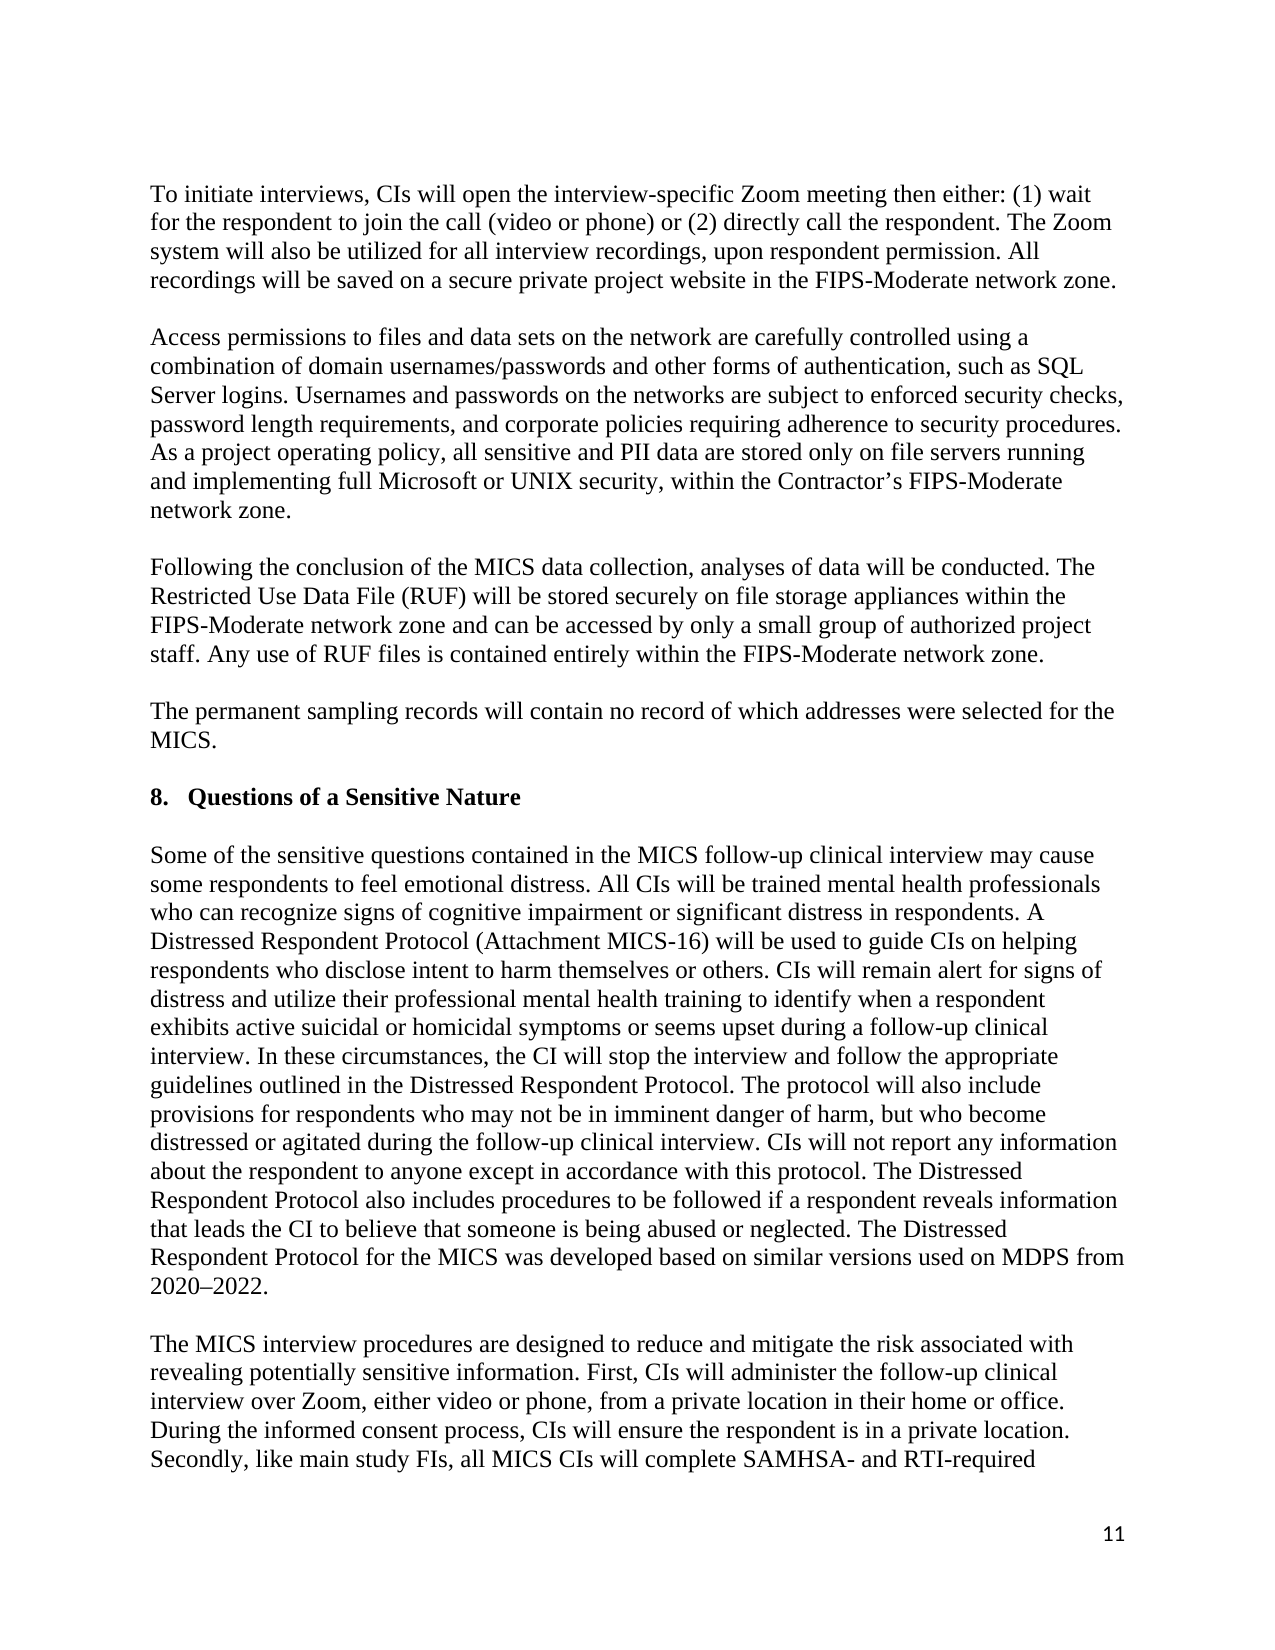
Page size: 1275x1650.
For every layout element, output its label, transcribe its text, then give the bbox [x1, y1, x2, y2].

text Some of the sensitive questions contained in the MICS follow-up clinical interview may cause some respondents to feel emotional distress. All CIs will be trained mental health professionals who can recognize signs of cognitive impairment or significant distress in respondents. A Distressed Respondent Protocol (Attachment MICS-16) will be used to guide CIs on helping respondents who disclose intent to harm themselves or others. CIs will remain alert for signs of distress and utilize their professional mental health training to identify when a respondent exhibits active suicidal or homicidal symptoms or seems upset during a follow-up clinical interview. In these circumstances, the CI will stop the interview and follow the appropriate guidelines outlined in the Distressed Respondent Protocol. The protocol will also include provisions for respondents who may not be in imminent danger of harm, but who become distressed or agitated during the follow-up clinical interview. CIs will not report any information about the respondent to anyone except in accordance with this protocol. The Distressed Respondent Protocol also includes procedures to be followed if a respondent reveals information that leads the CI to believe that someone is being abused or neglected. The Distressed Respondent Protocol for the MICS was developed based on similar versions used on MDPS from 2020–2022. [150, 840, 1125, 1300]
text The permanent sampling records will contain no record of which addresses were selected for the MICS. [150, 696, 1125, 754]
text Access permissions to files and data sets on the network are carefully controlled using a combination of domain usernames/passwords and other forms of authentication, such as SQL Server logins. Usernames and passwords on the networks are subject to enforced security checks, password length requirements, and corporate policies requiring adherence to security procedures. As a project operating policy, all sensitive and PII data are stored only on file servers running and implementing full Microsoft or UNIX security, within the Contractor’s FIPS-Moderate network zone. [150, 322, 1125, 524]
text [150, 1329, 1125, 1472]
text Following the conclusion of the MICS data collection, analyses of data will be conducted. The Restricted Use Data File (RUF) will be stored securely on file storage appliances within the FIPS-Moderate network zone and can be accessed by only a small group of authorized project staff. Any use of RUF files is contained entirely within the FIPS-Moderate network zone. [150, 552, 1125, 667]
list Questions of a Sensitive Nature [150, 782, 1125, 811]
text To initiate interviews, CIs will open the interview-specific Zoom meeting then either: (1) wait for the respondent to join the call (video or phone) or (2) directly call the respondent. The Zoom system will also be utilized for all interview recordings, upon respondent permission. All recordings will be saved on a secure private project website in the FIPS-Moderate network zone. [150, 179, 1125, 294]
